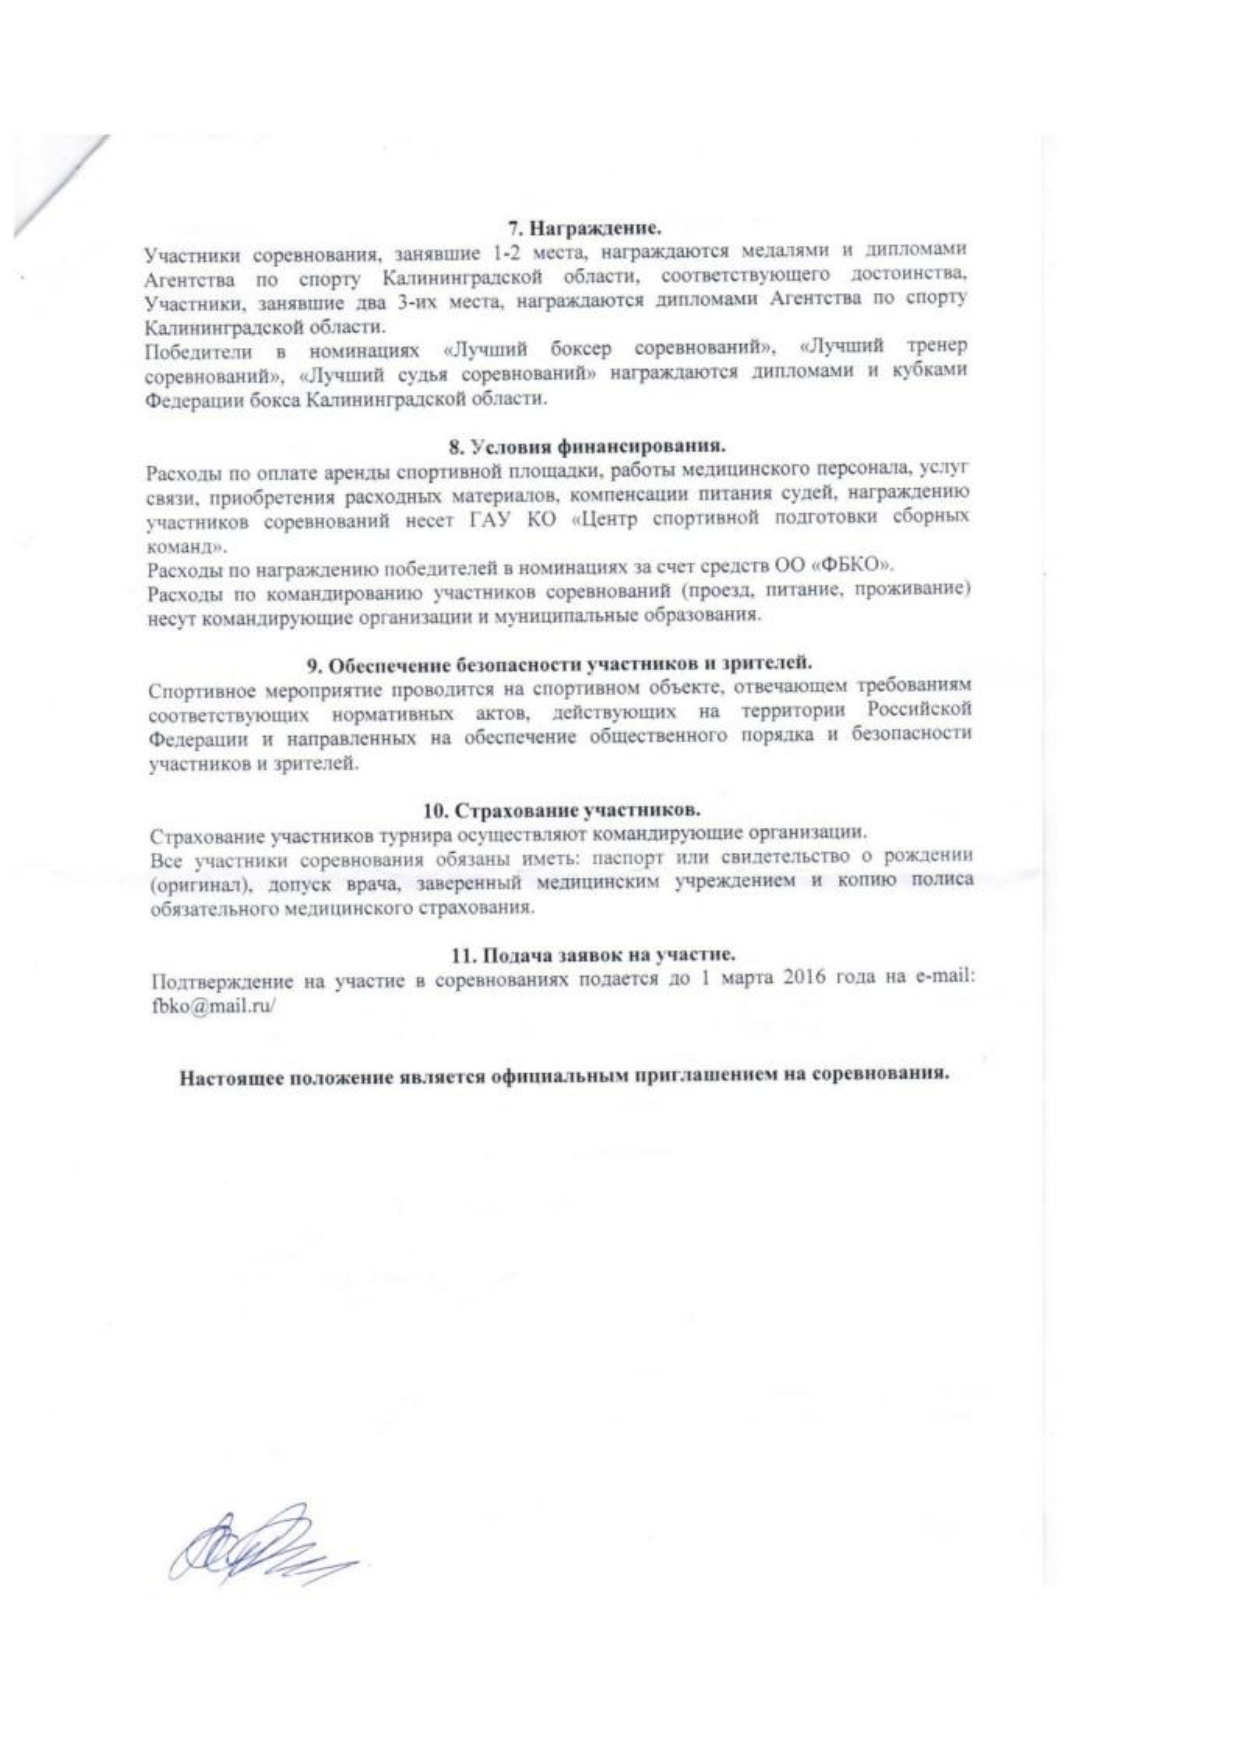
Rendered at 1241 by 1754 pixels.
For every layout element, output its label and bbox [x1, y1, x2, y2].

picture [0, 118, 1078, 1600]
